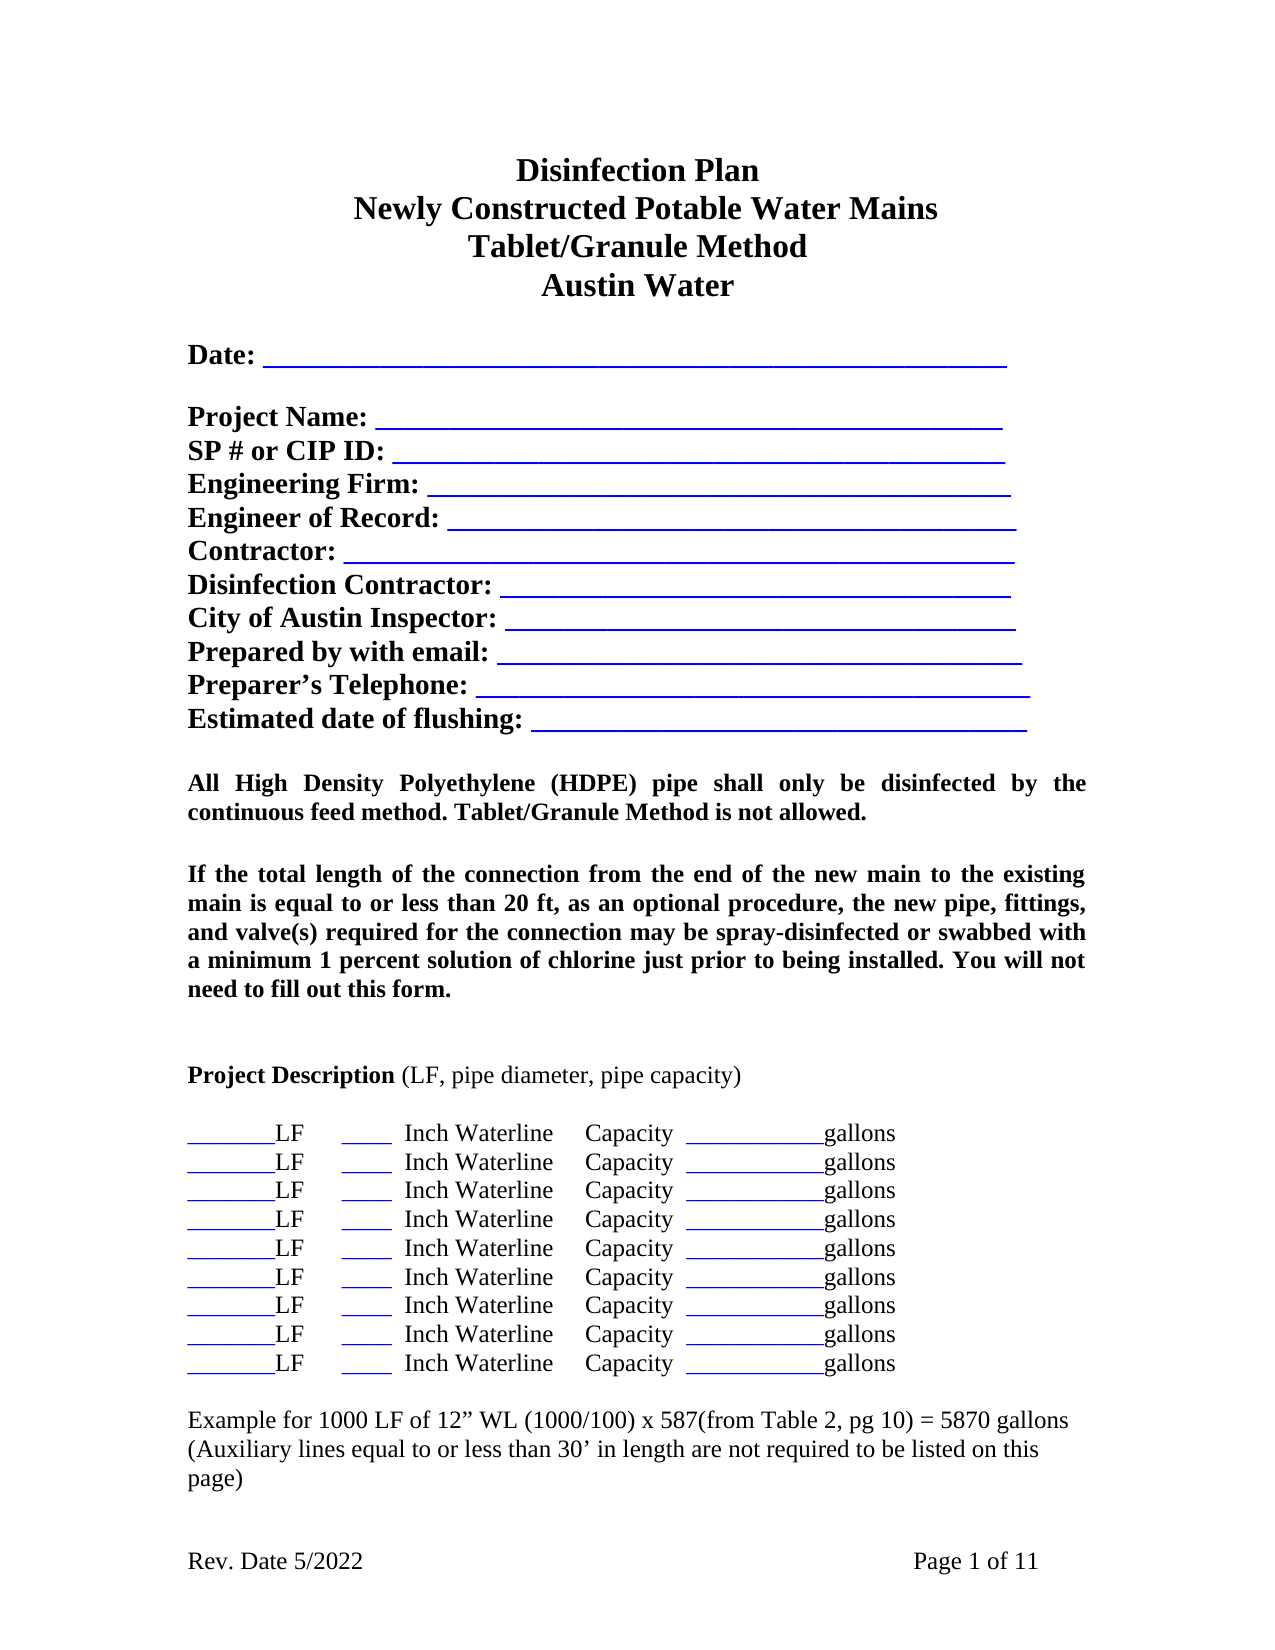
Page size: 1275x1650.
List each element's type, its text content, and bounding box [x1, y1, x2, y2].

text All High Density Polyethylene (HDPE) pipe shall only be disinfected by the continuous feed method. Tablet/Granule Method is not allowed. [187, 768, 1087, 826]
text Estimated date of flushing: __________________________________ [187, 701, 1087, 734]
text _______LF ____ Inch Waterline Capacity ___________gallons [187, 1147, 1087, 1175]
text Prepared by with email: ____________________________________ [187, 634, 1087, 667]
text Disinfection Contractor: ___________________________________ [187, 567, 1087, 600]
text _______LF ____ Inch Waterline Capacity ___________gallons [187, 1204, 1087, 1233]
text Engineer of Record: _______________________________________ [187, 500, 1087, 533]
text _______LF ____ Inch Waterline Capacity ___________gallons [187, 1175, 1087, 1204]
text _______LF ____ Inch Waterline Capacity ___________gallons [187, 1319, 1087, 1348]
text Newly Constructed Potable Water Mains [187, 188, 1087, 227]
text _______LF ____ Inch Waterline Capacity ___________gallons [187, 1233, 1087, 1262]
text Date: ___________________________________________________ [187, 337, 1087, 370]
text _______LF ____ Inch Waterline Capacity ___________gallons [187, 1348, 1087, 1377]
text Austin Water [187, 265, 1087, 303]
text SP # or CIP ID: __________________________________________ [187, 433, 1087, 466]
text Example for 1000 LF of 12” WL (1000/100) x 587(from Table 2, pg 10) = 5870 gallons [187, 1405, 1087, 1434]
text Preparer’s Telephone: ______________________________________ [187, 667, 1087, 701]
text _______LF ____ Inch Waterline Capacity ___________gallons [187, 1262, 1087, 1290]
text Project Description (LF, pipe diameter, pipe capacity) [187, 1060, 1087, 1089]
text Contractor: ______________________________________________ [187, 533, 1087, 567]
text City of Austin Inspector: ___________________________________ [187, 600, 1087, 634]
text (Auxiliary lines equal to or less than 30’ in length are not required to be listed on this page) [187, 1434, 1087, 1492]
text Engineering Firm: ________________________________________ [187, 466, 1087, 500]
text If the total length of the connection from the end of the new main to the existing main is equal to or less than 20 ft, as an optional procedure, the new pipe, fittings, and valve(s) required for the connection may be spray-disinfected or swabbed with a minimum 1 percent solution of chlorine just prior to being installed. You will not need to fill out this form. [187, 859, 1087, 1003]
text _______LF ____ Inch Waterline Capacity ___________gallons [187, 1290, 1087, 1319]
text Disinfection Plan [187, 150, 1087, 188]
text Project Name: ___________________________________________ [187, 399, 1087, 433]
text _______LF ____ Inch Waterline Capacity ___________gallons [187, 1118, 1087, 1147]
text Tablet/Granule Method [187, 227, 1087, 265]
